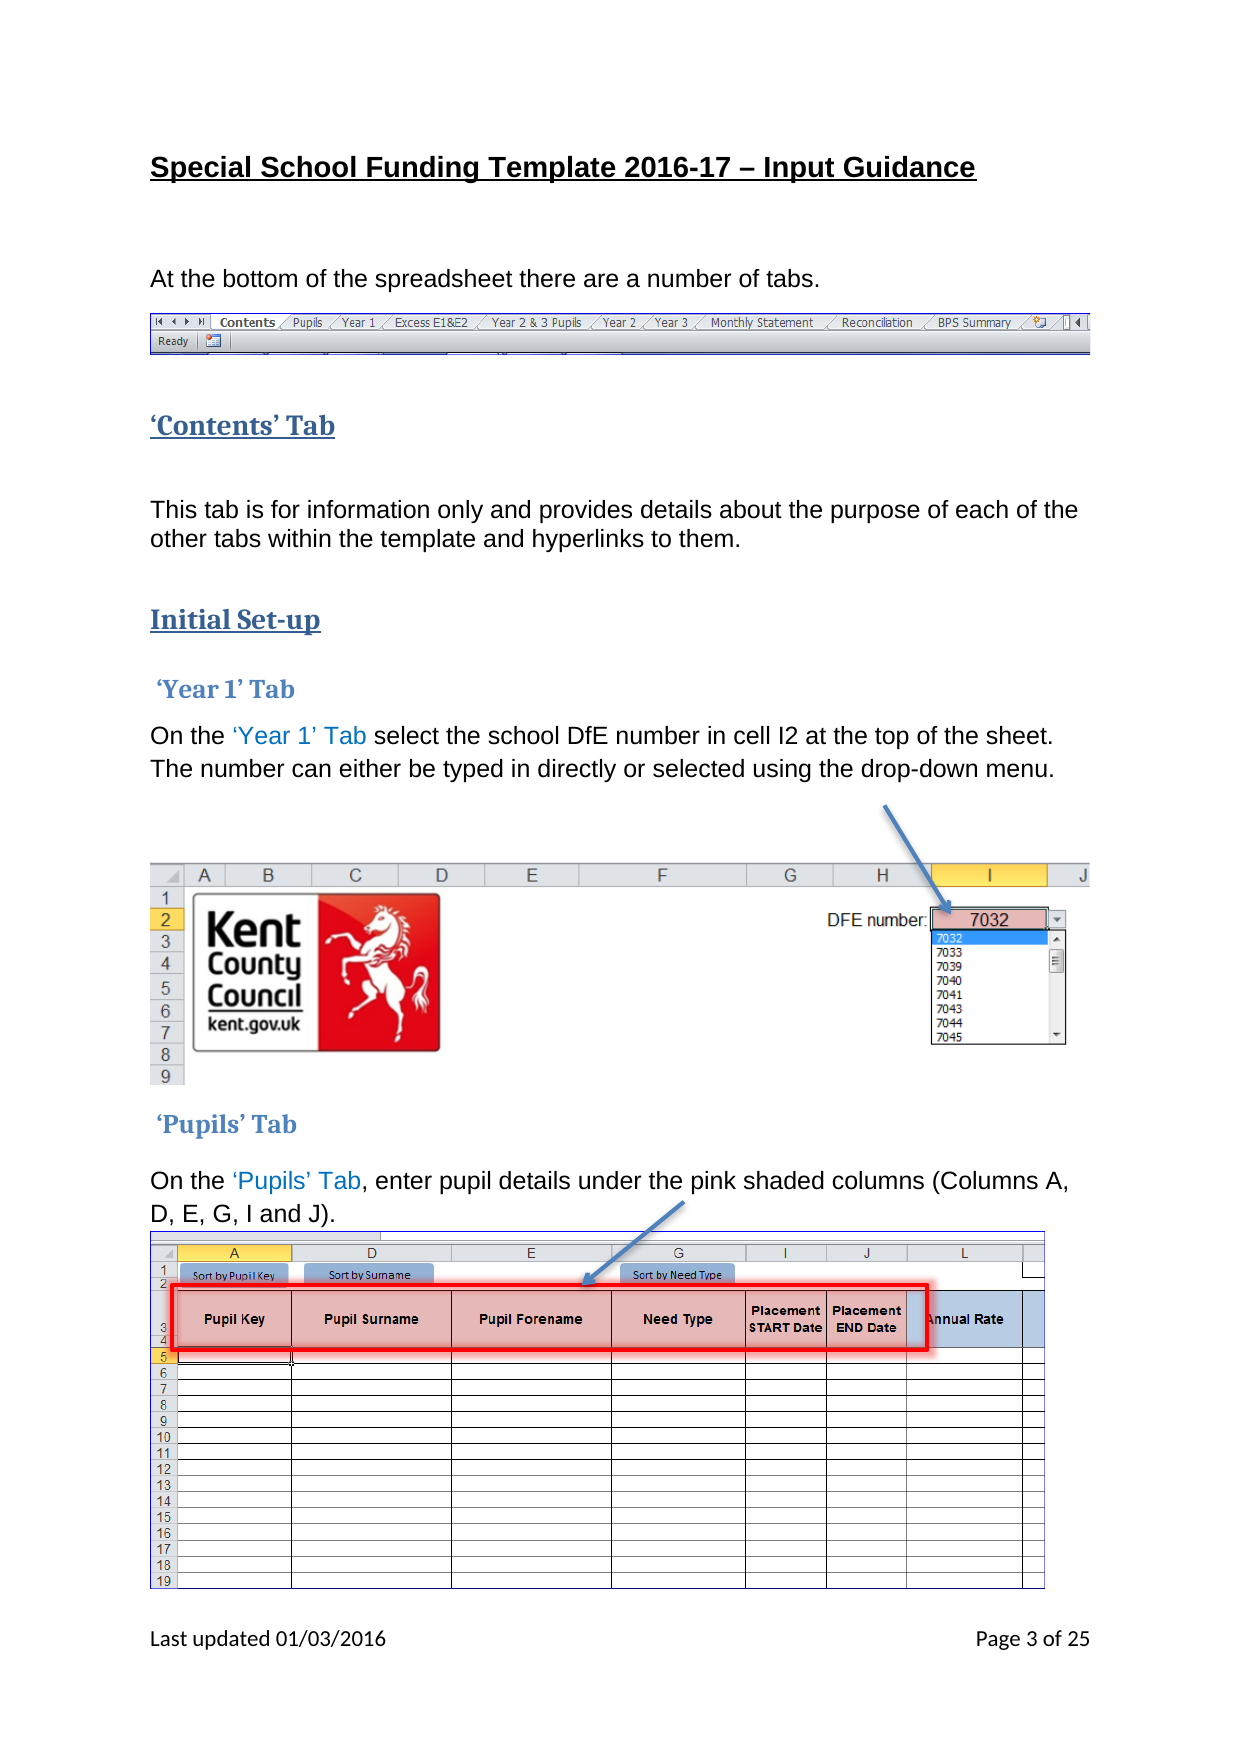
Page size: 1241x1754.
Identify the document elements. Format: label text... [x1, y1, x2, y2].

picture [180, 1293, 922, 1342]
subtitle ‘Year 1’ Tab [150, 674, 1090, 705]
subtitle Initial Set-up [150, 603, 1090, 636]
picture [150, 862, 1090, 1085]
text At the bottom of the spreadsheet there are a number of tabs. [150, 264, 1090, 292]
text ‘Pupils’ Tab [150, 1109, 1090, 1140]
text On the ‘Year 1’ Tab select the school DfE number in cell I2 at the top of the sheet. The number can either be typed in directly or selected using the drop-down menu. [150, 721, 1090, 783]
subtitle ‘Contents’ Tab [150, 409, 1090, 442]
picture [150, 313, 1091, 355]
text This tab is for information only and provides details about the purpose of each of the other tabs within the template and hyperlinks to them. [150, 495, 1090, 553]
picture [150, 1231, 1045, 1589]
text Special School Funding Template 2016-17 – Input Guidance [150, 150, 1090, 183]
